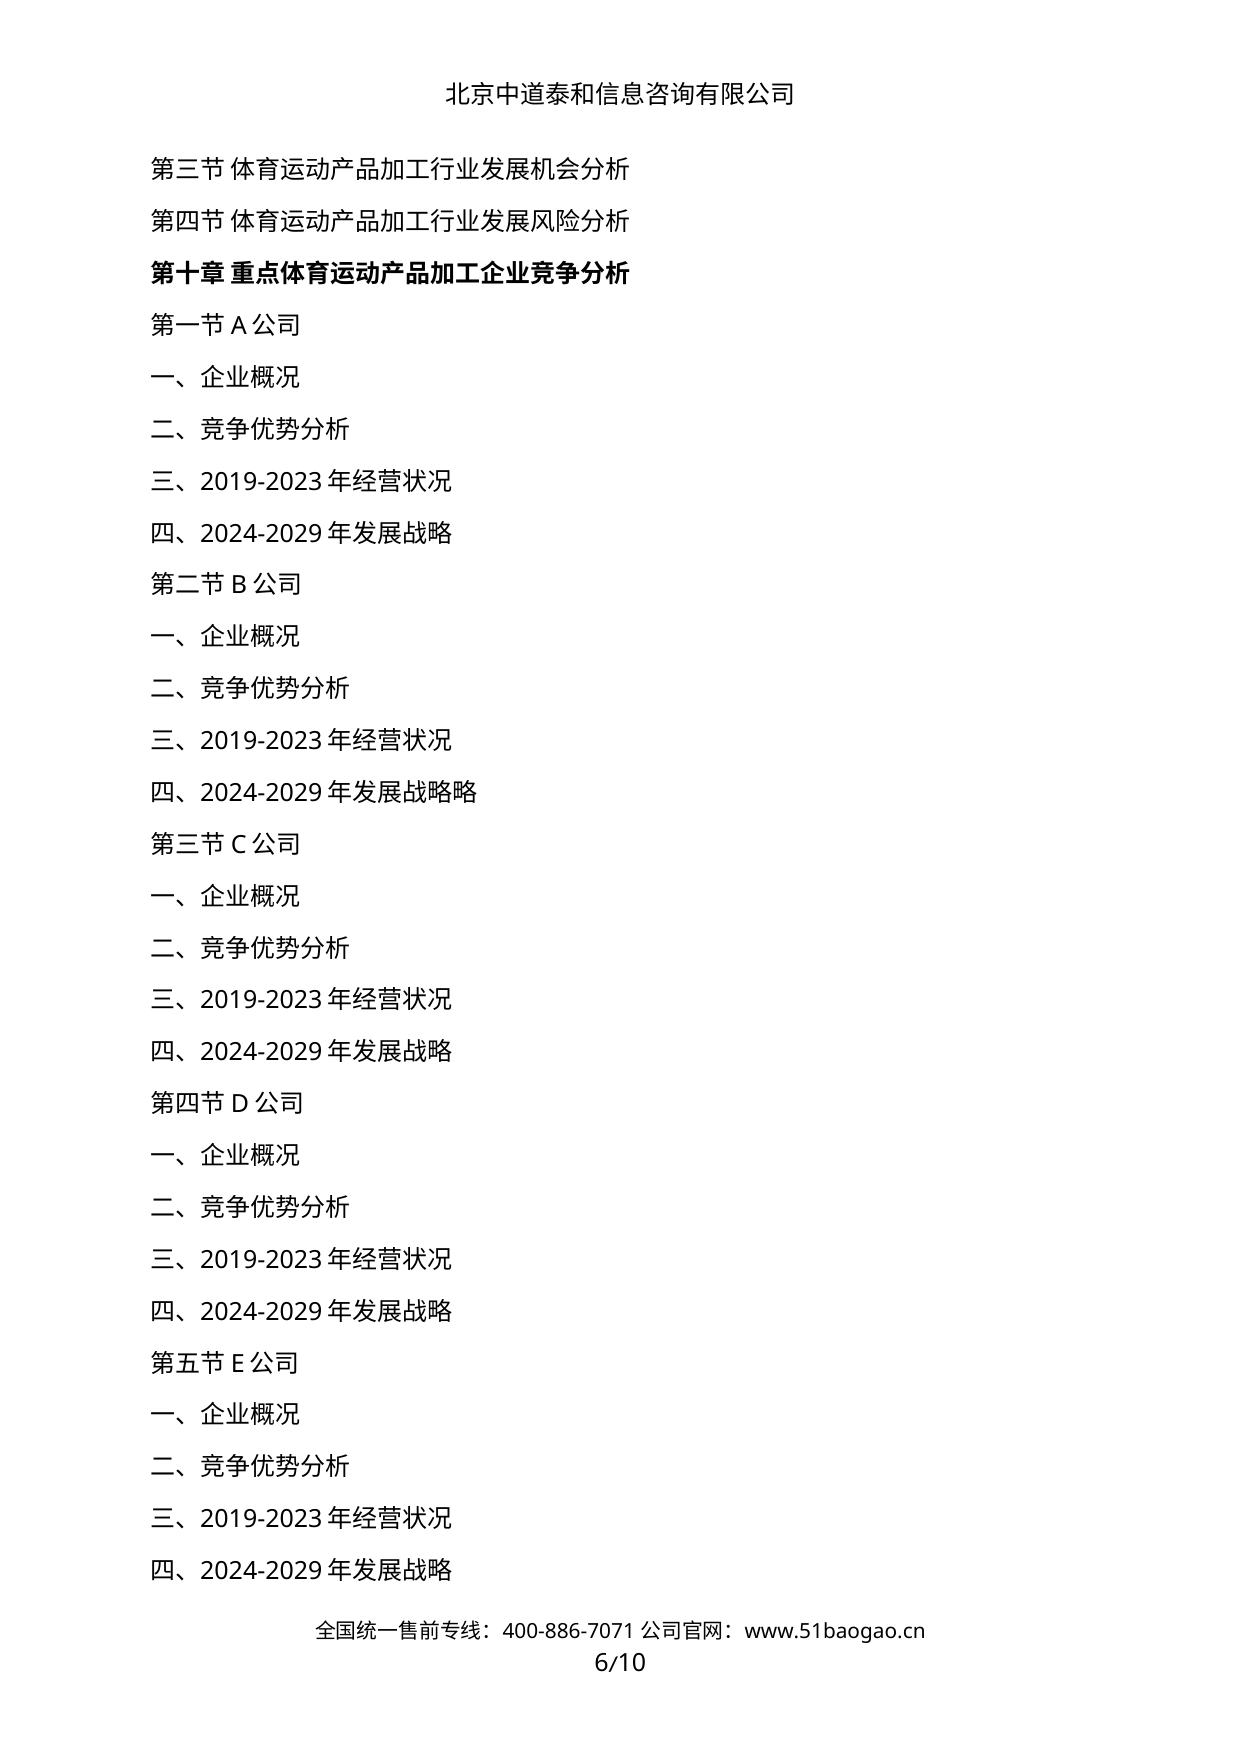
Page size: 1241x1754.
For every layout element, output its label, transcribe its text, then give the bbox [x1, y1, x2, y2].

text 三、2019-2023年经营状况 [150, 1239, 1090, 1276]
text 二、竞争优势分析 [150, 669, 1090, 705]
text 二、竞争优势分析 [150, 409, 1090, 446]
text 四、2024-2029年发展战略 [150, 1551, 1090, 1587]
text 第一节 A公司 [150, 306, 1090, 342]
text 一、企业概况 [150, 876, 1090, 912]
text 一、企业概况 [150, 617, 1090, 653]
text 四、2024-2029年发展战略 [150, 513, 1090, 549]
text 第四节 D公司 [150, 1084, 1090, 1120]
text 一、企业概况 [150, 1395, 1090, 1431]
text 第三节 体育运动产品加工行业发展机会分析 [150, 150, 1090, 186]
text 四、2024-2029年发展战略 [150, 1032, 1090, 1068]
text 三、2019-2023年经营状况 [150, 721, 1090, 757]
text 二、竞争优势分析 [150, 928, 1090, 964]
text 二、竞争优势分析 [150, 1187, 1090, 1224]
text 一、企业概况 [150, 1136, 1090, 1172]
text 第十章 重点体育运动产品加工企业竞争分析 [150, 254, 1090, 290]
text 第四节 体育运动产品加工行业发展风险分析 [150, 202, 1090, 238]
text 二、竞争优势分析 [150, 1447, 1090, 1483]
text 一、企业概况 [150, 357, 1090, 394]
text 第三节 C公司 [150, 824, 1090, 861]
text 四、2024-2029年发展战略 [150, 1291, 1090, 1327]
text 三、2019-2023年经营状况 [150, 1499, 1090, 1535]
text 第二节 B公司 [150, 565, 1090, 601]
text 第五节 E公司 [150, 1343, 1090, 1379]
text 三、2019-2023年经营状况 [150, 461, 1090, 497]
text 四、2024-2029年发展战略略 [150, 772, 1090, 809]
text 三、2019-2023年经营状况 [150, 980, 1090, 1016]
